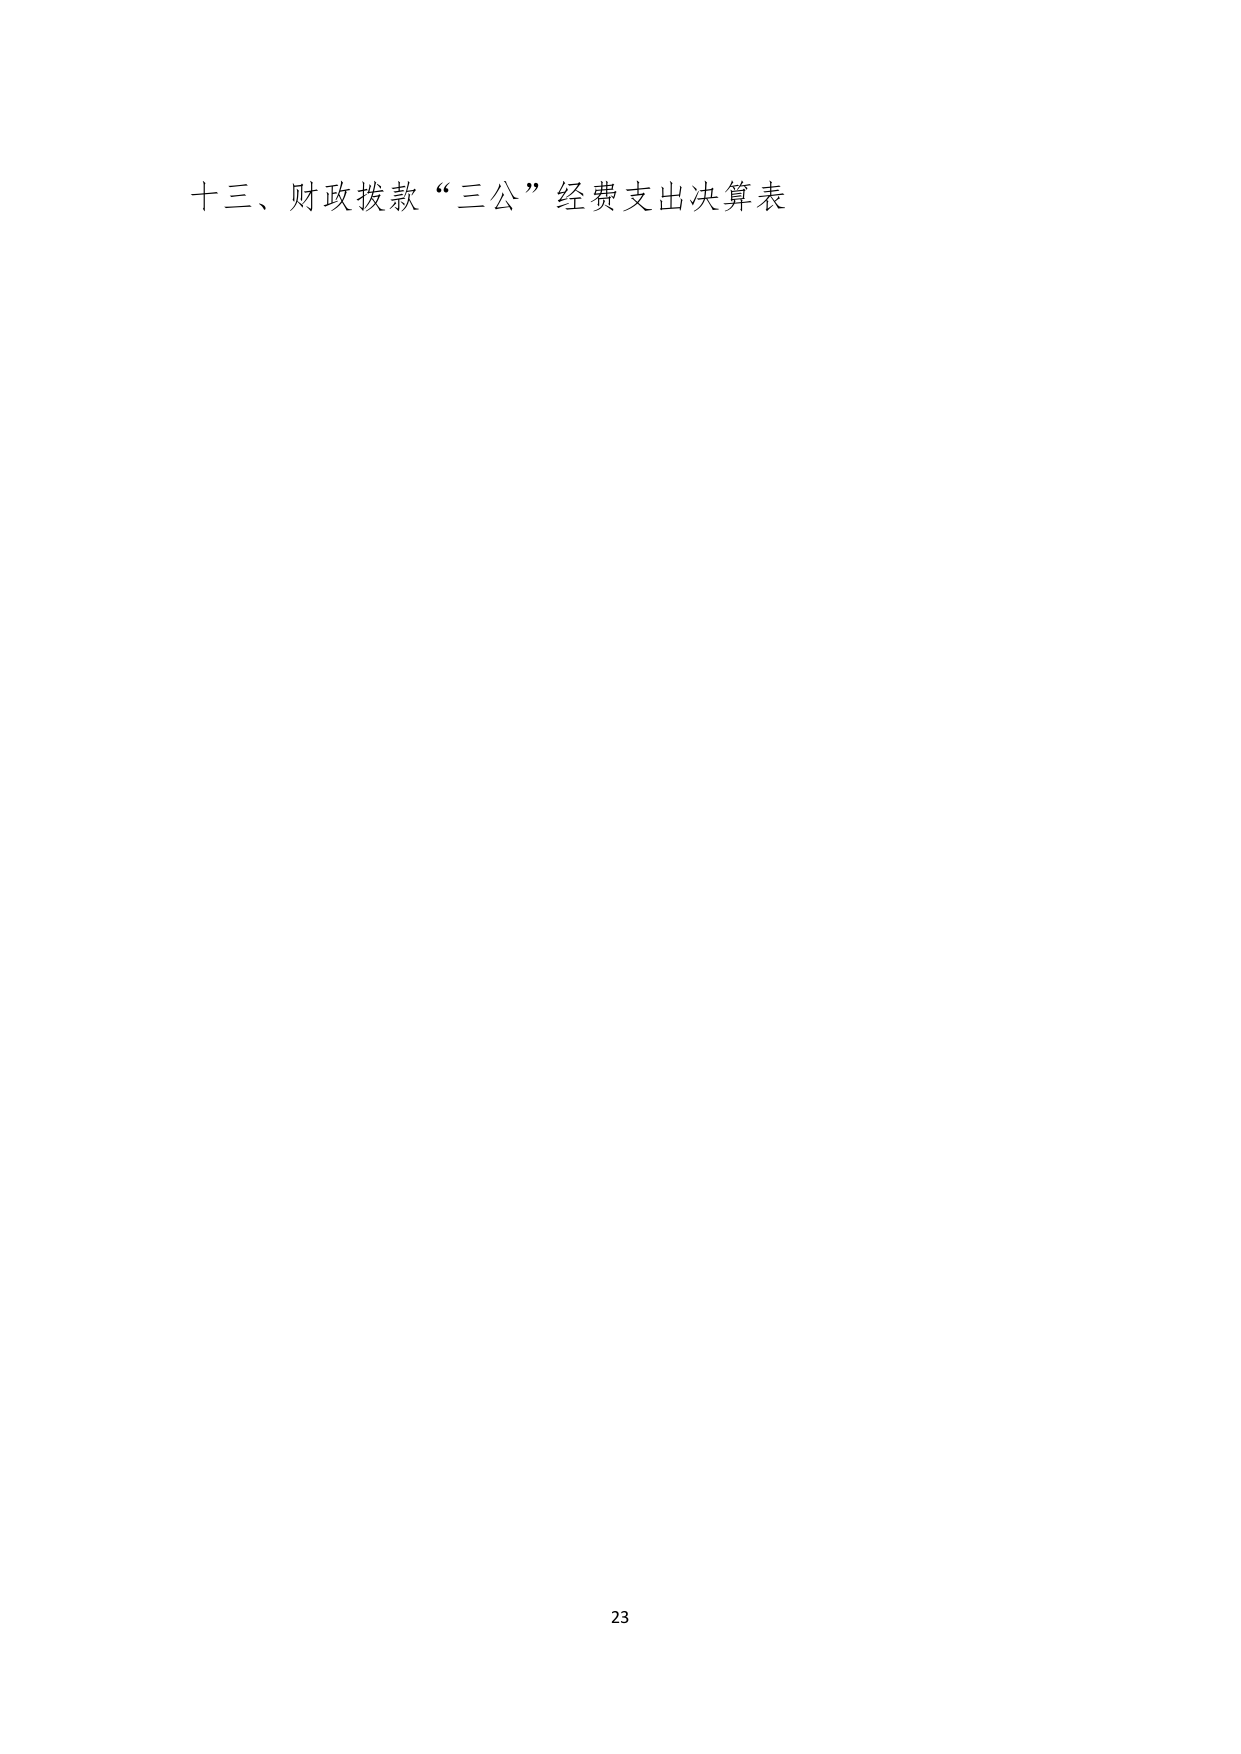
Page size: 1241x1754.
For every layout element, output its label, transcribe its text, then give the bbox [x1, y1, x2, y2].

subtitle 十三、财政拨款“三公”经费支出决算表 [187, 162, 1053, 227]
